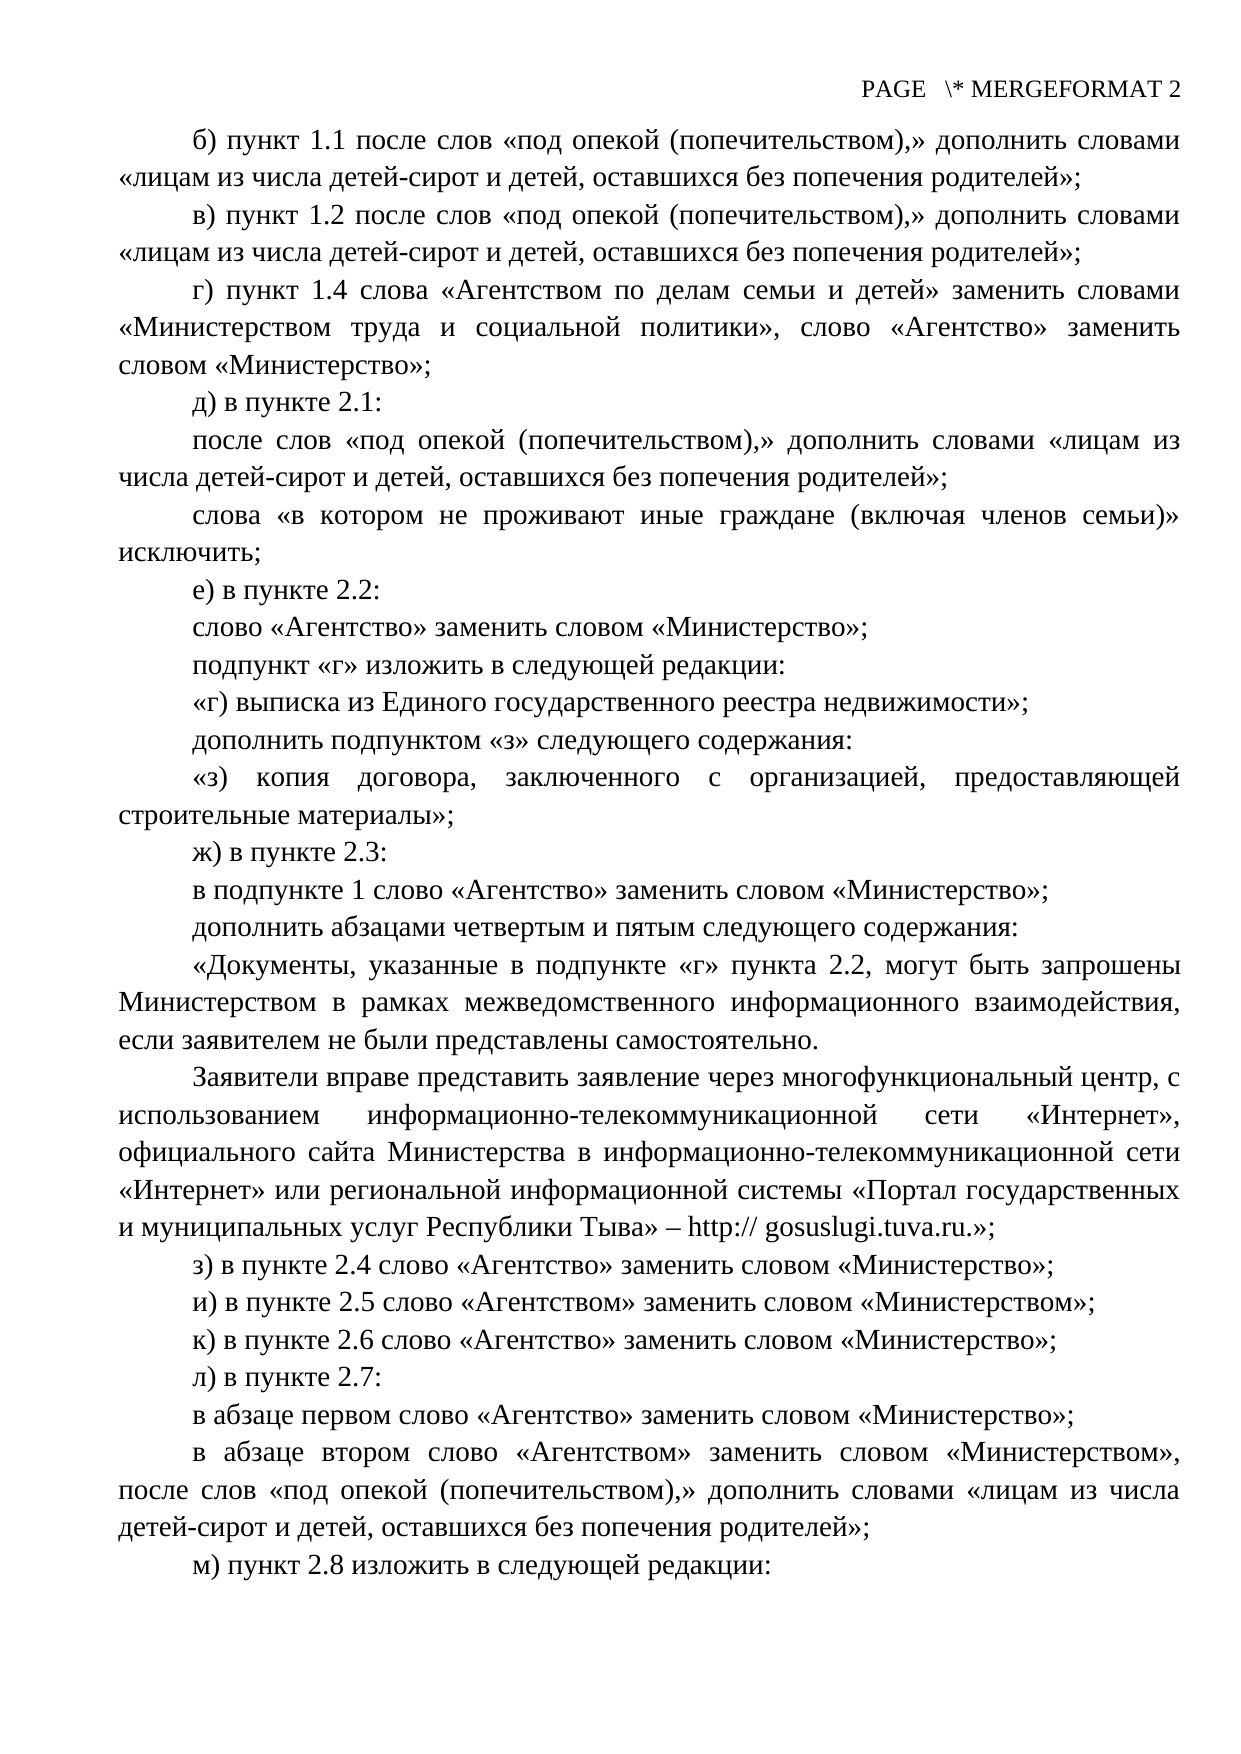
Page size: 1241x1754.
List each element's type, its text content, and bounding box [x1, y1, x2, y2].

list е) в пункте 2.2: [118, 568, 1181, 606]
text «з) копия договора, заключенного с организацией, предоставляющей строительные материалы»; [118, 756, 1181, 831]
text «г) выписка из Единого государственного реестра недвижимости»; [118, 681, 1181, 718]
text слово «Агентство» заменить словом «Министерство»; [118, 606, 1181, 643]
text в абзаце втором слово «Агентством» заменить словом «Министерством», после слов «под опекой (попечительством),» дополнить словами «лицам из числа детей-сирот и детей, оставшихся без попечения родителей»; [118, 1431, 1181, 1543]
list г) пункт 1.4 слова «Агентством по делам семьи и детей» заменить словами «Министерством труда и социальной политики», слово «Агентство» заменить словом «Министерство»; [118, 268, 1181, 381]
text подпункт «г» изложить в следующей редакции: [118, 643, 1181, 681]
text дополнить абзацами четвертым и пятым следующего содержания: [118, 906, 1181, 943]
text м) пункт 2.8 изложить в следующей редакции: [118, 1543, 1181, 1581]
text б) пункт 1.1 после слов «под опекой (попечительством),» дополнить словами «лицам из числа детей-сирот и детей, оставшихся без попечения родителей»; [118, 118, 1181, 193]
text слова «в котором не проживают иные граждане (включая членов семьи)» исключить; [118, 493, 1181, 568]
list к) в пункте 2.6 слово «Агентство» заменить словом «Министерство»; [118, 1318, 1181, 1356]
text Заявители вправе представить заявление через многофункциональный центр, с использованием информационно-телекоммуникационной сети «Интернет», официального сайта Министерства в информационно-телекоммуникационной сети «Интернет» или региональной информационной системы «Портал государственных и муниципальных услуг Республики Тыва» – http:// gosuslugi.tuva.ru.»; [118, 1056, 1181, 1243]
list в) пункт 1.2 после слов «под опекой (попечительством),» дополнить словами «лицам из числа детей-сирот и детей, оставшихся без попечения родителей»; [118, 193, 1181, 268]
text и) в пункте 2.5 слово «Агентством» заменить словом «Министерством»; [118, 1281, 1181, 1318]
text дополнить подпунктом «з» следующего содержания: [118, 718, 1181, 756]
text после слов «под опекой (попечительством),» дополнить словами «лицам из числа детей-сирот и детей, оставшихся без попечения родителей»; [118, 418, 1181, 493]
text в подпункте 1 слово «Агентство» заменить словом «Министерство»; [118, 868, 1181, 906]
list ж) в пункте 2.3: [118, 831, 1181, 868]
list д) в пункте 2.1: [118, 381, 1181, 418]
list з) в пункте 2.4 слово «Агентство» заменить словом «Министерство»; [118, 1243, 1181, 1281]
text «Документы, указанные в подпункте «г» пункта 2.2, могут быть запрошены Министерством в рамках межведомственного информационного взаимодействия, если заявителем не были представлены самостоятельно. [118, 943, 1181, 1056]
list л) в пункте 2.7: [118, 1356, 1181, 1393]
text в абзаце первом слово «Агентство» заменить словом «Министерство»; [118, 1393, 1181, 1431]
